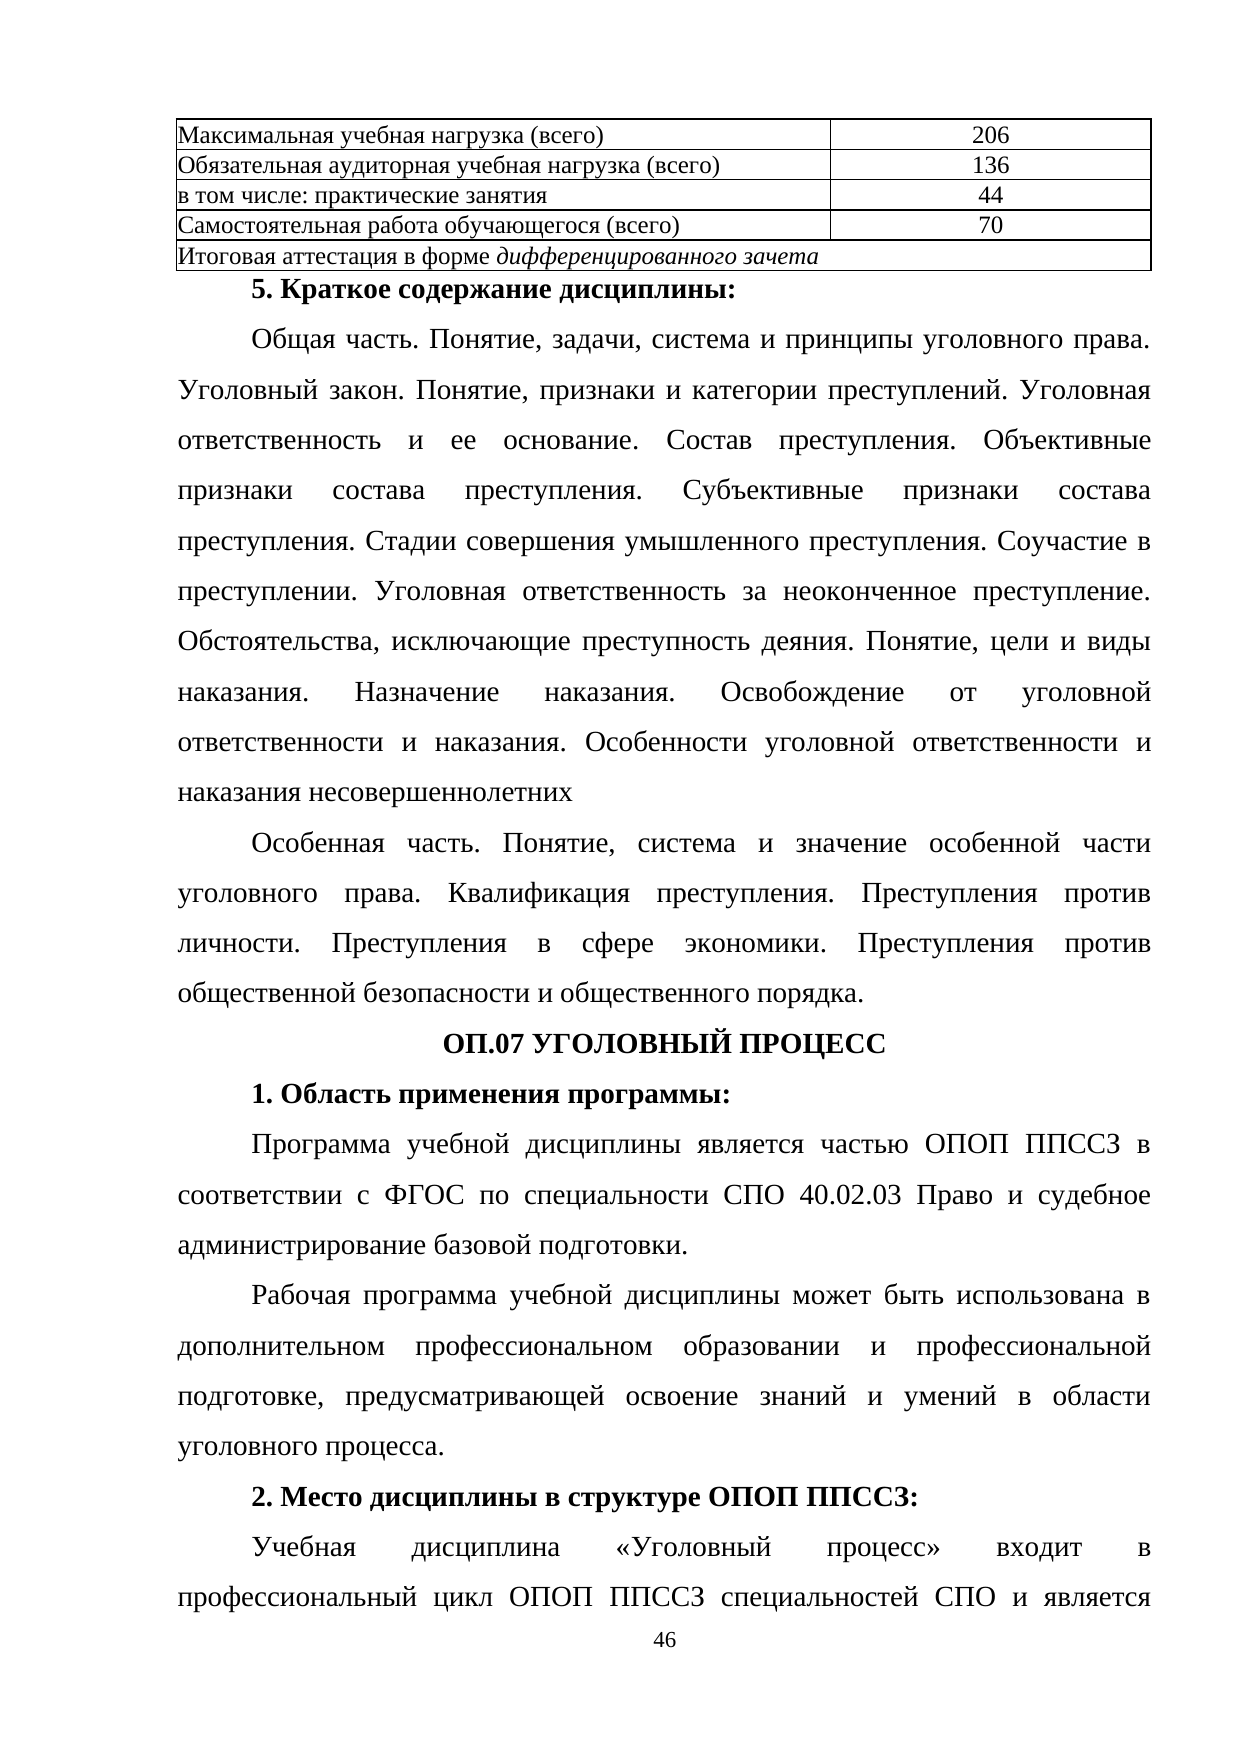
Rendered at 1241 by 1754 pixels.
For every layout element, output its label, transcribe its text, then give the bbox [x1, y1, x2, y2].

table_cell 206 [831, 120, 1150, 148]
text Общая часть. Понятие, задачи, система и принципы уголовного права. Уголовный закон. Понятие, признаки и категории преступлений. Уголовная ответственность и ее основание. Состав преступления. Объективные признаки состава преступления. Субъективные признаки состава преступления. Стадии совершения умышленного преступления. Соучастие в преступлении. Уголовная ответственность за неоконченное преступление. Обстоятельства, исключающие преступность деяния. Понятие, цели и виды наказания. Назначение наказания. Освобождение от уголовной ответственности и наказания. Особенности уголовной ответственности и наказания несовершеннолетних [177, 322, 1152, 808]
text Рабочая программа учебной дисциплины может быть использована в дополнительном профессиональном образовании и профессиональной подготовке, предусматривающей освоение знаний и умений в области уголовного процесса. [177, 1277, 1152, 1462]
table_cell Максимальная учебная нагрузка (всего) [177, 120, 830, 148]
text ОП.07 УГОЛОВНЫЙ ПРОЦЕСС [177, 1026, 1152, 1059]
list 5. Краткое содержание дисциплины: [177, 271, 1152, 305]
table_cell в том числе: практические занятия [177, 180, 830, 209]
table_cell Обязательная аудиторная учебная нагрузка (всего) [177, 150, 830, 179]
table_cell 136 [831, 150, 1150, 179]
text 1. Область применения программы: [177, 1076, 1152, 1110]
table_cell Итоговая аттестация в форме дифференцированного зачета [177, 241, 1150, 270]
text Программа учебной дисциплины является частью ОПОП ППССЗ в соответствии с ФГОС по специальности СПО 40.02.03 Право и судебное администрирование базовой подготовки. [177, 1127, 1152, 1261]
text Особенная часть. Понятие, система и значение особенной части уголовного права. Квалификация преступления. Преступления против личности. Преступления в сфере экономики. Преступления против общественной безопасности и общественного порядка. [177, 825, 1152, 1009]
subtitle 2. Место дисциплины в структуре ОПОП ППССЗ: [177, 1479, 1152, 1512]
table_cell Самостоятельная работа обучающегося (всего) [177, 211, 830, 239]
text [177, 1529, 1152, 1613]
table_cell 44 [831, 180, 1150, 209]
table_cell 70 [831, 211, 1150, 239]
